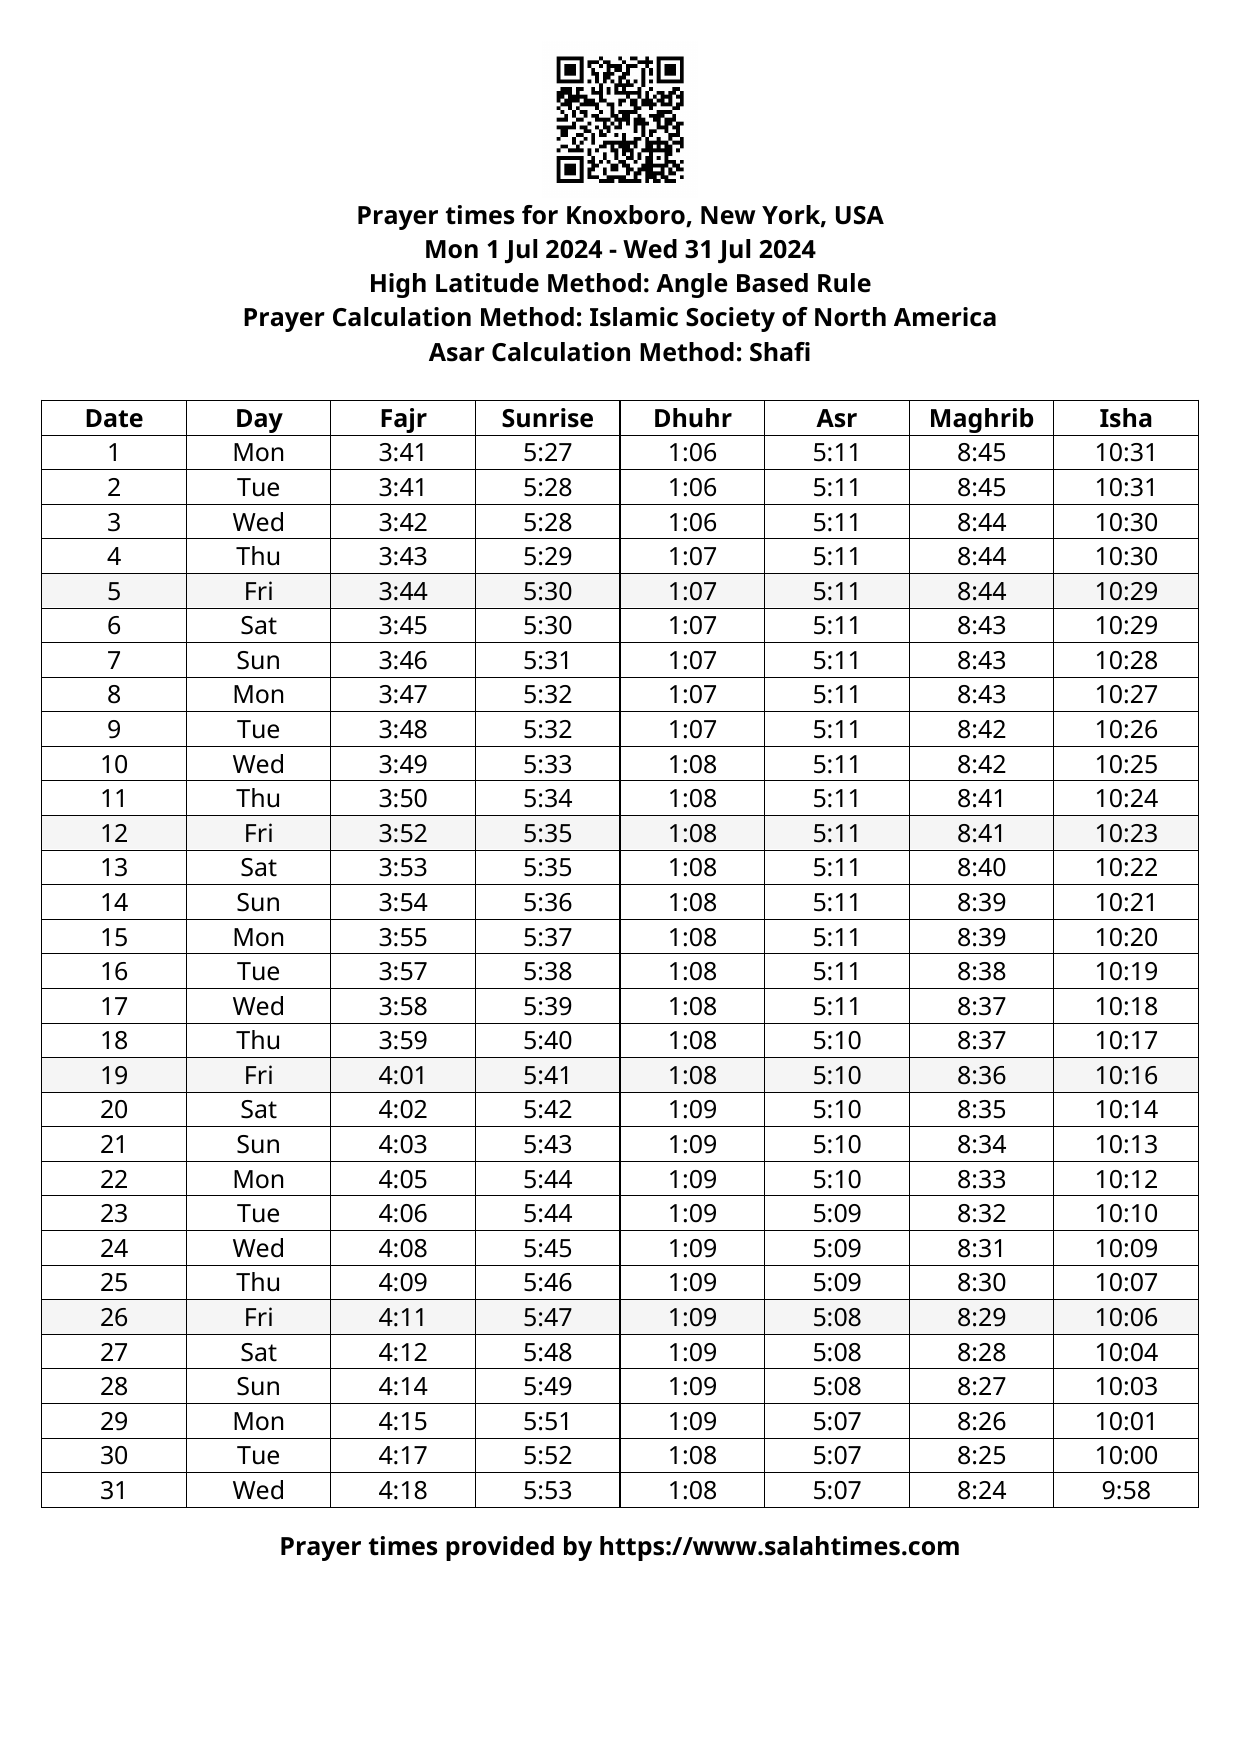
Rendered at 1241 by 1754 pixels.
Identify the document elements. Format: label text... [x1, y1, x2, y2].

table_cell 1:09 [621, 1231, 764, 1264]
table_cell 5:53 [476, 1473, 619, 1507]
table_cell 5:44 [476, 1162, 619, 1195]
table_cell 5:11 [765, 954, 909, 988]
text Asar Calculation Method: Shafi [42, 334, 1198, 368]
table_cell 1:06 [621, 436, 764, 469]
table_cell Sat [187, 851, 330, 884]
table_cell 5:42 [476, 1093, 619, 1126]
table_cell 5:11 [765, 712, 909, 746]
table_cell 3:58 [331, 989, 475, 1022]
table_cell 5:41 [476, 1058, 619, 1092]
table_cell 1:09 [621, 1335, 764, 1368]
table_cell 5:11 [765, 539, 909, 573]
table_cell 26 [42, 1300, 186, 1334]
table_cell Sun [187, 885, 330, 919]
table_cell 1:09 [621, 1369, 764, 1403]
table_cell 8:43 [910, 678, 1053, 711]
table_cell 8:43 [910, 609, 1053, 642]
table_cell 10:06 [1054, 1300, 1198, 1334]
table_cell Wed [187, 989, 330, 1022]
table_cell 10:30 [1054, 539, 1198, 573]
table_cell Thu [187, 539, 330, 573]
table_cell 1:08 [621, 747, 764, 780]
table_cell 3:54 [331, 885, 475, 919]
table_cell 10:31 [1054, 470, 1198, 504]
table_cell 8:25 [910, 1439, 1053, 1472]
table_cell 5:31 [476, 643, 619, 677]
table_cell Fri [187, 1058, 330, 1092]
table_cell 5:10 [765, 1162, 909, 1195]
table_cell 14 [42, 885, 186, 919]
table_cell Mon [187, 436, 330, 469]
table_cell Sat [187, 1093, 330, 1126]
table_cell 2 [42, 470, 186, 504]
table_cell 5:32 [476, 678, 619, 711]
table_cell 5:49 [476, 1369, 619, 1403]
table_cell 8:44 [910, 505, 1053, 538]
table_cell 5:45 [476, 1231, 619, 1264]
table_cell 13 [42, 851, 186, 884]
table_cell 25 [42, 1266, 186, 1299]
picture [542, 41, 699, 198]
table_cell 5:07 [765, 1404, 909, 1437]
text Prayer times provided by https://www.salahtimes.com [42, 1528, 1198, 1563]
table_cell 5:47 [476, 1300, 619, 1334]
table_cell 10:17 [1054, 1024, 1198, 1057]
table_cell 8:30 [910, 1266, 1053, 1299]
table_cell 5:44 [476, 1196, 619, 1230]
table_cell 1 [42, 436, 186, 469]
table_cell 3:55 [331, 920, 475, 953]
table_cell Sun [187, 1127, 330, 1161]
table_cell 1:09 [621, 1162, 764, 1195]
table_cell 8:26 [910, 1404, 1053, 1437]
table_cell 5:30 [476, 609, 619, 642]
table_cell 10:29 [1054, 609, 1198, 642]
table_cell 4:05 [331, 1162, 475, 1195]
table_cell 15 [42, 920, 186, 953]
table_cell Mon [187, 1162, 330, 1195]
table_cell 8:31 [910, 1231, 1053, 1264]
table_cell 3:45 [331, 609, 475, 642]
table_cell 3:59 [331, 1024, 475, 1057]
table_cell Mon [187, 1404, 330, 1437]
table_cell 10:07 [1054, 1266, 1198, 1299]
table_cell 8:41 [910, 816, 1053, 849]
table_cell 3:47 [331, 678, 475, 711]
table_cell 5:43 [476, 1127, 619, 1161]
table_cell 1:06 [621, 505, 764, 538]
table_cell 5:11 [765, 816, 909, 849]
table_cell 5:10 [765, 1058, 909, 1092]
table_cell 5:11 [765, 851, 909, 884]
table_cell 4:01 [331, 1058, 475, 1092]
table_cell 1:08 [621, 851, 764, 884]
table_cell 3:50 [331, 781, 475, 815]
table_cell Fri [187, 574, 330, 607]
table_cell 28 [42, 1369, 186, 1403]
table_cell 5:11 [765, 470, 909, 504]
table_cell Tue [187, 470, 330, 504]
table_cell 5:11 [765, 678, 909, 711]
text Prayer times for Knoxboro, New York, USA [42, 198, 1198, 232]
table_header Sunrise [476, 401, 619, 434]
table_cell Tue [187, 954, 330, 988]
text High Latitude Method: Angle Based Rule [42, 266, 1198, 300]
table_cell 1:09 [621, 1266, 764, 1299]
table_cell 5:11 [765, 609, 909, 642]
table_cell 8:39 [910, 885, 1053, 919]
table_cell 1:07 [621, 539, 764, 573]
table_cell 5:10 [765, 1024, 909, 1057]
table_cell 4 [42, 539, 186, 573]
table_header Isha [1054, 401, 1198, 434]
table_cell Tue [187, 1196, 330, 1230]
table_cell 4:18 [331, 1473, 475, 1507]
table_cell Fri [187, 816, 330, 849]
table_cell Tue [187, 1439, 330, 1472]
table_cell 5:11 [765, 781, 909, 815]
table_cell 3:49 [331, 747, 475, 780]
table_cell 4:02 [331, 1093, 475, 1126]
table_cell 8:42 [910, 712, 1053, 746]
table_cell 8:39 [910, 920, 1053, 953]
table_cell 10:09 [1054, 1231, 1198, 1264]
table_cell 5:34 [476, 781, 619, 815]
table_cell 10:16 [1054, 1058, 1198, 1092]
table_cell 8:45 [910, 436, 1053, 469]
table_cell Wed [187, 505, 330, 538]
table_cell 10:28 [1054, 643, 1198, 677]
table_cell Sat [187, 1335, 330, 1368]
table_cell 8:40 [910, 851, 1053, 884]
table_cell 8:45 [910, 470, 1053, 504]
table_cell 1:09 [621, 1093, 764, 1126]
table_cell 8:34 [910, 1127, 1053, 1161]
table_cell 10:03 [1054, 1369, 1198, 1403]
table_cell Sun [187, 643, 330, 677]
table_cell 22 [42, 1162, 186, 1195]
table_cell 10 [42, 747, 186, 780]
table_cell 3:48 [331, 712, 475, 746]
table_cell 8:38 [910, 954, 1053, 988]
table_cell 23 [42, 1196, 186, 1230]
table_cell 8:37 [910, 989, 1053, 1022]
table_cell 10:21 [1054, 885, 1198, 919]
table_cell 1:06 [621, 470, 764, 504]
table_cell 1:08 [621, 816, 764, 849]
table_cell 8:42 [910, 747, 1053, 780]
table_cell 5:11 [765, 920, 909, 953]
table_cell 5:35 [476, 851, 619, 884]
table_cell 1:08 [621, 781, 764, 815]
table_cell 3:57 [331, 954, 475, 988]
table_cell 10:24 [1054, 781, 1198, 815]
text Mon 1 Jul 2024 - Wed 31 Jul 2024 [42, 232, 1198, 266]
table_cell 3:52 [331, 816, 475, 849]
table_cell 10:19 [1054, 954, 1198, 988]
table_cell 16 [42, 954, 186, 988]
table_cell 5:11 [765, 747, 909, 780]
table_cell 31 [42, 1473, 186, 1507]
table_cell 9 [42, 712, 186, 746]
table_cell 5:40 [476, 1024, 619, 1057]
table_cell 19 [42, 1058, 186, 1092]
table_cell 5:39 [476, 989, 619, 1022]
table_cell 1:09 [621, 1196, 764, 1230]
table_cell 4:15 [331, 1404, 475, 1437]
text Prayer Calculation Method: Islamic Society of North America [42, 300, 1198, 334]
table_cell 1:07 [621, 574, 764, 607]
table_cell 1:08 [621, 954, 764, 988]
table_cell 11 [42, 781, 186, 815]
table_header Fajr [331, 401, 475, 434]
table_cell 10:10 [1054, 1196, 1198, 1230]
table_cell 4:12 [331, 1335, 475, 1368]
table_cell 10:04 [1054, 1335, 1198, 1368]
table_cell 5:09 [765, 1196, 909, 1230]
table_cell 1:08 [621, 920, 764, 953]
table_cell 5:51 [476, 1404, 619, 1437]
table_cell 30 [42, 1439, 186, 1472]
table_cell 8:24 [910, 1473, 1053, 1507]
table_cell 10:18 [1054, 989, 1198, 1022]
table_cell 10:25 [1054, 747, 1198, 780]
table_cell 5:07 [765, 1473, 909, 1507]
table_cell 3:46 [331, 643, 475, 677]
table_cell 4:09 [331, 1266, 475, 1299]
table_header Maghrib [910, 401, 1053, 434]
table_cell 5:46 [476, 1266, 619, 1299]
table_cell 1:08 [621, 1439, 764, 1472]
table_cell 10:20 [1054, 920, 1198, 953]
table_cell 5:36 [476, 885, 619, 919]
table_cell 10:22 [1054, 851, 1198, 884]
table_cell 10:00 [1054, 1439, 1198, 1472]
table_cell 8:27 [910, 1369, 1053, 1403]
table_cell Thu [187, 781, 330, 815]
table_cell 4:17 [331, 1439, 475, 1472]
table_cell Tue [187, 712, 330, 746]
table_cell 1:08 [621, 885, 764, 919]
table_cell 5:08 [765, 1335, 909, 1368]
table_cell 8:36 [910, 1058, 1053, 1092]
table_cell Fri [187, 1300, 330, 1334]
table_cell 20 [42, 1093, 186, 1126]
table_cell 27 [42, 1335, 186, 1368]
table_cell 5:48 [476, 1335, 619, 1368]
table_cell 3:41 [331, 436, 475, 469]
table_cell 3:42 [331, 505, 475, 538]
table_cell 3:43 [331, 539, 475, 573]
table_cell Wed [187, 1231, 330, 1264]
table_cell 4:14 [331, 1369, 475, 1403]
table_cell 1:09 [621, 1404, 764, 1437]
table_cell 10:12 [1054, 1162, 1198, 1195]
table_cell 1:07 [621, 643, 764, 677]
table_cell 8:43 [910, 643, 1053, 677]
table_cell 10:30 [1054, 505, 1198, 538]
table_cell 4:11 [331, 1300, 475, 1334]
table_cell 10:27 [1054, 678, 1198, 711]
table_cell 8:44 [910, 539, 1053, 573]
table_cell 5:11 [765, 989, 909, 1022]
table_cell 10:29 [1054, 574, 1198, 607]
table_cell 5:28 [476, 505, 619, 538]
table_cell 1:08 [621, 989, 764, 1022]
table_cell 5:11 [765, 505, 909, 538]
table_cell 5:09 [765, 1231, 909, 1264]
table_cell 8:37 [910, 1024, 1053, 1057]
table_cell 5:32 [476, 712, 619, 746]
table_cell 5:07 [765, 1439, 909, 1472]
table_cell 3:53 [331, 851, 475, 884]
table_cell 3:41 [331, 470, 475, 504]
table_cell Wed [187, 747, 330, 780]
table_cell 10:01 [1054, 1404, 1198, 1437]
table_cell 3:44 [331, 574, 475, 607]
table_cell 8:41 [910, 781, 1053, 815]
table_cell 1:08 [621, 1473, 764, 1507]
table_header Date [42, 401, 186, 434]
table_cell 12 [42, 816, 186, 849]
table_cell 5:28 [476, 470, 619, 504]
table_cell 4:06 [331, 1196, 475, 1230]
table_cell 5:08 [765, 1300, 909, 1334]
table_cell 7 [42, 643, 186, 677]
table_cell 5:29 [476, 539, 619, 573]
table_header Asr [765, 401, 909, 434]
table_cell 10:13 [1054, 1127, 1198, 1161]
table_cell 24 [42, 1231, 186, 1264]
table_cell Wed [187, 1473, 330, 1507]
table_cell Mon [187, 678, 330, 711]
table_cell 8 [42, 678, 186, 711]
table_cell 5:30 [476, 574, 619, 607]
table_cell 5:35 [476, 816, 619, 849]
table_cell 5:10 [765, 1127, 909, 1161]
table_cell 17 [42, 989, 186, 1022]
table_cell 4:08 [331, 1231, 475, 1264]
table_cell 5:52 [476, 1439, 619, 1472]
table_cell 18 [42, 1024, 186, 1057]
table_cell Thu [187, 1266, 330, 1299]
table_cell 5:11 [765, 436, 909, 469]
table_cell 3 [42, 505, 186, 538]
table_cell 9:58 [1054, 1473, 1198, 1507]
table_cell 21 [42, 1127, 186, 1161]
table_cell 10:23 [1054, 816, 1198, 849]
table_cell Thu [187, 1024, 330, 1057]
table_cell 5 [42, 574, 186, 607]
table_cell 1:07 [621, 609, 764, 642]
table_cell 8:33 [910, 1162, 1053, 1195]
table_cell 8:35 [910, 1093, 1053, 1126]
table_cell 1:07 [621, 678, 764, 711]
table_header Day [187, 401, 330, 434]
table_cell 10:14 [1054, 1093, 1198, 1126]
table_cell 5:08 [765, 1369, 909, 1403]
table_cell 1:09 [621, 1127, 764, 1161]
table_cell 5:10 [765, 1093, 909, 1126]
table_cell 5:33 [476, 747, 619, 780]
table_cell 5:27 [476, 436, 619, 469]
table_cell Sat [187, 609, 330, 642]
table_cell 1:09 [621, 1300, 764, 1334]
table_cell 1:08 [621, 1058, 764, 1092]
table_header Dhuhr [621, 401, 764, 434]
table_cell 5:11 [765, 885, 909, 919]
table_cell 8:32 [910, 1196, 1053, 1230]
table_cell 8:28 [910, 1335, 1053, 1368]
table_cell 1:08 [621, 1024, 764, 1057]
table_cell 5:11 [765, 643, 909, 677]
table_cell Mon [187, 920, 330, 953]
table_cell 10:31 [1054, 436, 1198, 469]
table_cell 5:11 [765, 574, 909, 607]
table_cell 5:09 [765, 1266, 909, 1299]
table_cell 10:26 [1054, 712, 1198, 746]
table_cell Sun [187, 1369, 330, 1403]
table_cell 8:29 [910, 1300, 1053, 1334]
table_cell 6 [42, 609, 186, 642]
table_cell 5:37 [476, 920, 619, 953]
table_cell 5:38 [476, 954, 619, 988]
table_cell 4:03 [331, 1127, 475, 1161]
table_cell 1:07 [621, 712, 764, 746]
table_cell 29 [42, 1404, 186, 1437]
table_cell 8:44 [910, 574, 1053, 607]
